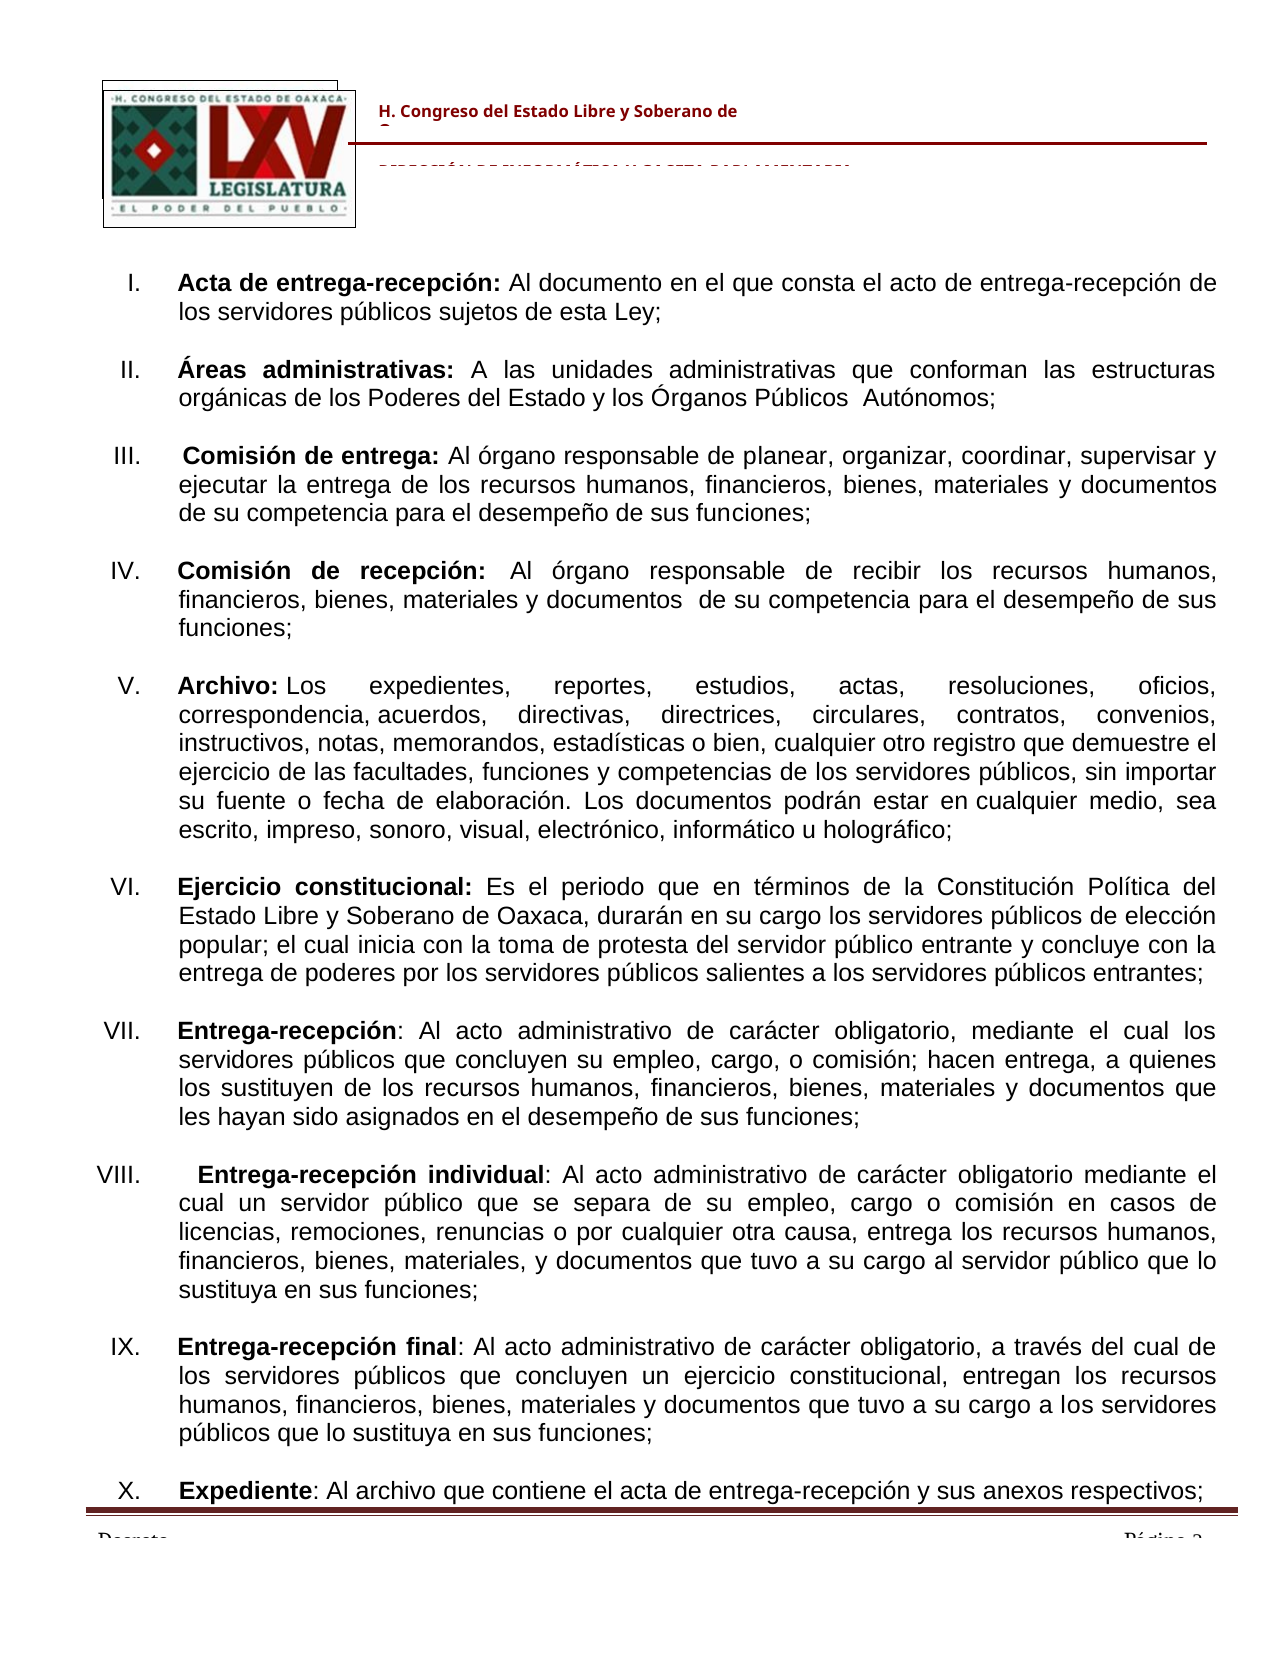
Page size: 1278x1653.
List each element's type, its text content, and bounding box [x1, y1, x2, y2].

picture [103, 81, 337, 90]
text IX. Entrega-recepción final: Al acto administrativo de carácter obligatorio, a través del cual de los servidores públicos que concluyen un ejercicio constitucional, entregan los recursos humanos, financieros, bienes, materiales y documentos que tuvo a su cargo a los servidores públicos que lo sustituya en sus funciones; [110, 1332, 1217, 1447]
text I. Acta de entrega-recepción: Al documento en el que consta el acto de entrega-recepción de los servidores públicos sujetos de esta Ley; [127, 268, 1217, 326]
picture [104, 91, 355, 227]
text III. Comisión de entrega: Al órgano responsable de planear, organizar, coordinar, supervisar y ejecutar la entrega de los recursos humanos, financieros, bienes, materiales y documentos de su competencia para el desempeño de sus funciones; [113, 441, 1217, 527]
text X. Expediente: Al archivo que contiene el acta de entrega-recepción y sus anexos respectivos; [117, 1476, 1254, 1504]
text II. Áreas administrativas: A las unidades administrativas que conforman las estructuras orgánicas de los Poderes del Estado y los Órganos Públicos Autónomos; [120, 355, 1217, 412]
text VI. Ejercicio constitucional: Es el periodo que en términos de la Constitución Política del Estado Libre y Soberano de Oaxaca, durarán en su cargo los servidores públicos de elección popular; el cual inicia con la toma de protesta del servidor público entrante y concluye con la entrega de poderes por los servidores públicos salientes a los servidores públicos entrantes; [110, 872, 1217, 987]
text V. Archivo: Los expedientes, reportes, estudios, actas, resoluciones, oficios, correspondencia, acuerdos, directivas, directrices, circulares, contratos, convenios, instructivos, notas, memorandos, estadísticas o bien, cualquier otro registro que demuestre el ejercicio de las facultades, funciones y competencias de los servidores públicos, sin importar su fuente o fecha de elaboración. Los documentos podrán estar en cualquier medio, sea escrito, impreso, sonoro, visual, electrónico, informático u holográfico; [117, 671, 1217, 843]
text VII. Entrega-recepción: Al acto administrativo de carácter obligatorio, mediante el cual los servidores públicos que concluyen su empleo, cargo, o comisión; hacen entrega, a quienes los sustituyen de los recursos humanos, financieros, bienes, materiales y documentos que les hayan sido asignados en el desempeño de sus funciones; [103, 1016, 1217, 1131]
text VIII. Entrega-recepción individual: Al acto administrativo de carácter obligatorio mediante el cual un servidor público que se separa de su empleo, cargo o comisión en casos de licencias, remociones, renuncias o por cualquier otra causa, entrega los recursos humanos, financieros, bienes, materiales, y documentos que tuvo a su cargo al servidor público que lo sustituya en sus funciones; [96, 1159, 1217, 1303]
text IV. Comisión de recepción: Al órgano responsable de recibir los recursos humanos, financieros, bienes, materiales y documentos de su competencia para el desempeño de sus funciones; [110, 556, 1217, 642]
